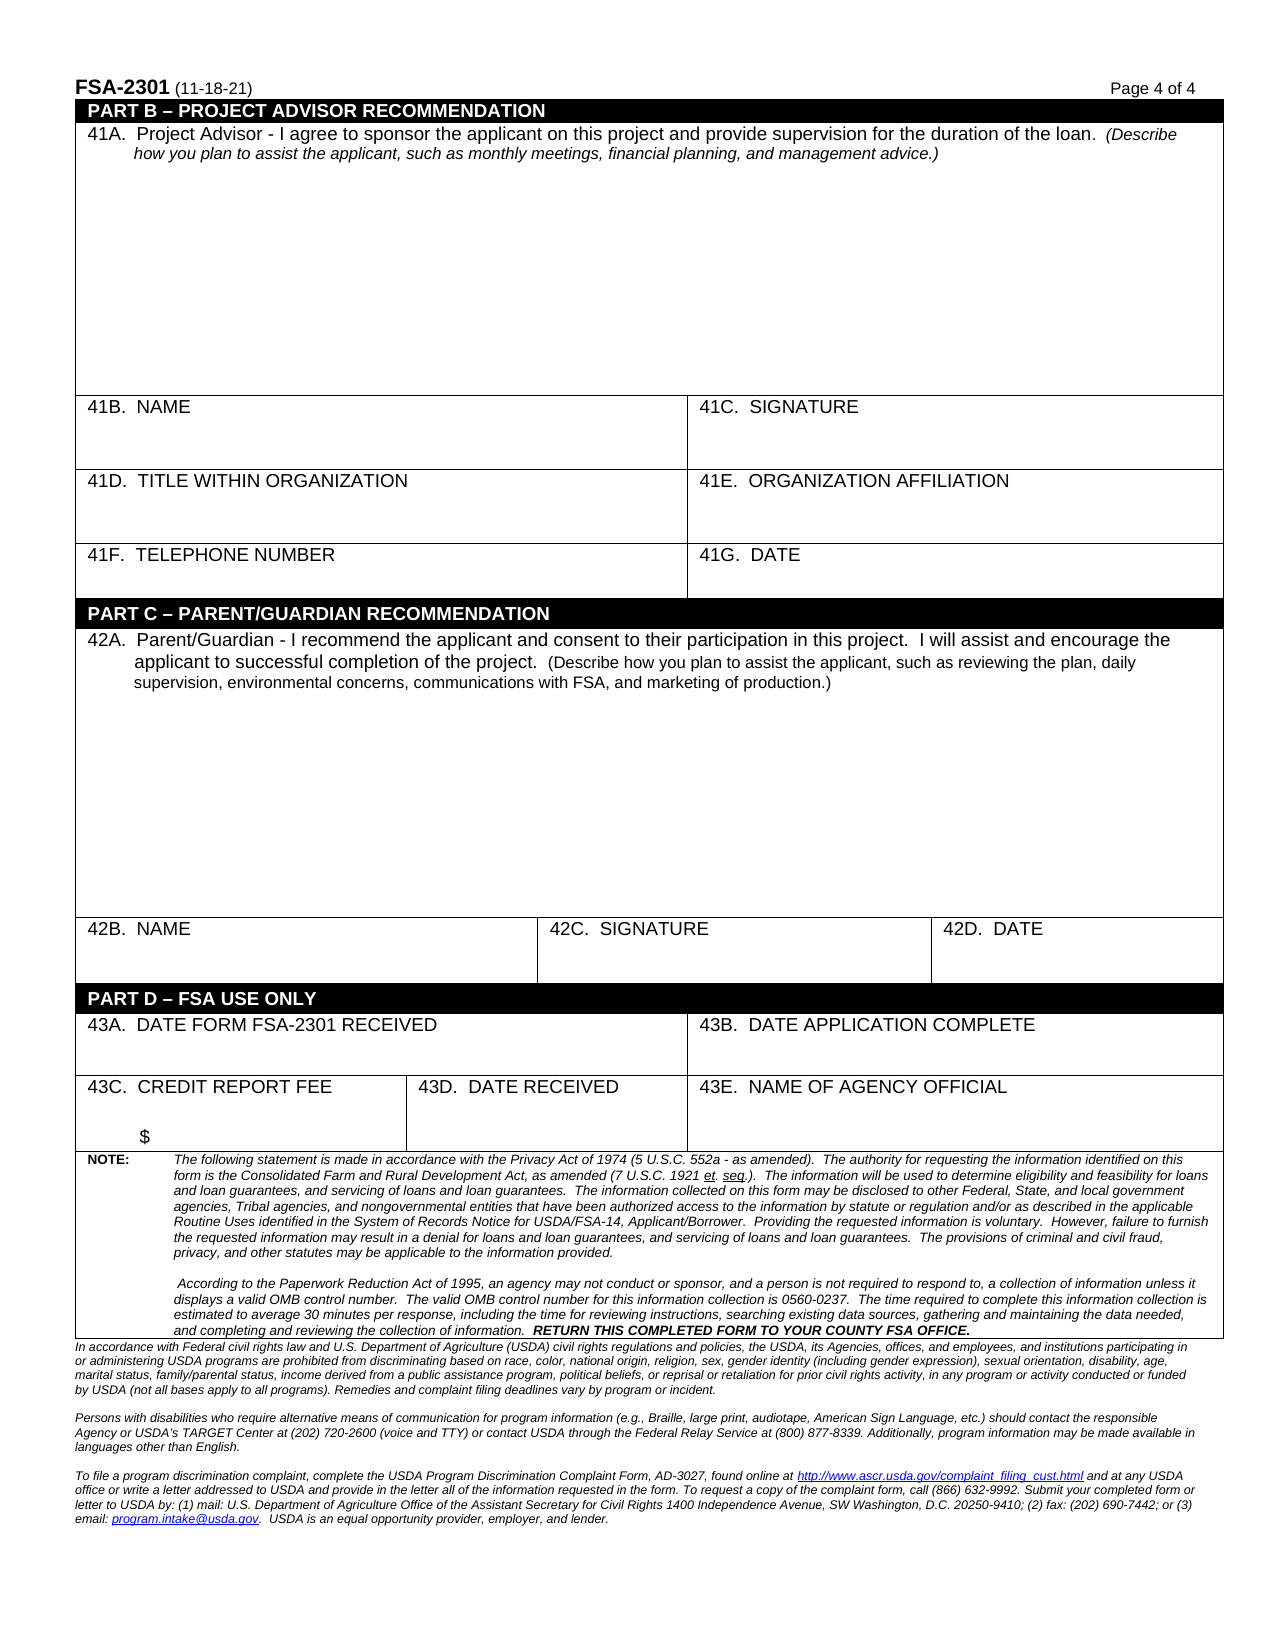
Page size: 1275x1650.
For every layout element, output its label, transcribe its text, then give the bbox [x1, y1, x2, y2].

table_cell 41E. ORGANIZATION AFFILIATION [688, 470, 1223, 543]
table_cell PART C – PARENT/GUARDIAN RECOMMENDATION [76, 599, 1223, 628]
table_cell 41G. DATE [688, 544, 1223, 598]
table_cell 41A. Project Advisor - I agree to sponsor the applicant on this project and provide supervision for the duration of the loan. (Describe how you plan to assist the applicant, such as monthly meetings, financial planning, and management advice.) [76, 123, 1223, 394]
table_cell 43A. DATE FORM FSA-2301 RECEIVED [76, 1014, 687, 1075]
table_header PART B – PROJECT ADVISOR RECOMMENDATION [76, 100, 1223, 122]
table_cell 43C. CREDIT REPORT FEE $ [76, 1076, 406, 1151]
table_cell 42D. DATE [932, 918, 1223, 983]
table_cell 42C. SIGNATURE [538, 918, 931, 983]
table_cell The following statement is made in accordance with the Privacy Act of 1974 (5 U.S.C. 552a - as amended). The authority for requesting the information identified on this form is the Consolidated Farm and Rural Development Act, as amended (7 U.S.C. 1921 et. seq.). The information will be used to determine eligibility and feasibility for loans and loan guarantees, and servicing of loans and loan guarantees. The information collected on this form may be disclosed to other Federal, State, and local government agencies, Tribal agencies, and nongovernmental entities that have been authorized access to the information by statute or regulation and/or as described in the applicable Routine Uses identified in the System of Records Notice for USDA/FSA-14, Applicant/Borrower. Providing the requested information is voluntary. However, failure to furnish the requested information may result in a denial for loans and loan guarantees, and servicing of loans and loan guarantees. The provisions of criminal and civil fraud, privacy, and other statutes may be applicable to the information provided. According to the Paperwork Reduction Act of 1995, an agency may not conduct or sponsor, and a person is not required to respond to, a collection of information unless it displays a valid OMB control number. The valid OMB control number for this information collection is 0560-0237. The time required to complete this information collection is estimated to average 30 minutes per response, including the time for reviewing instructions, searching existing data sources, gathering and maintaining the data needed, and completing and reviewing the collection of information. RETURN THIS COMPLETED FORM TO YOUR COUNTY FSA OFFICE. [162, 1152, 1223, 1338]
table_cell 43B. DATE APPLICATION COMPLETE [688, 1014, 1223, 1075]
table_cell 41B. NAME [76, 396, 687, 469]
table_cell 42A. Parent/Guardian - I recommend the applicant and consent to their participation in this project. I will assist and encourage the applicant to successful completion of the project. (Describe how you plan to assist the applicant, such as reviewing the plan, daily supervision, environmental concerns, communications with FSA, and marketing of production.) [76, 629, 1223, 917]
table_cell 43D. DATE RECEIVED [407, 1076, 687, 1151]
text In accordance with Federal civil rights law and U.S. Department of Agriculture (USDA) civil rights regulations and policies, the USDA, its Agencies, offices, and employees, and institutions participating in or administering USDA programs are prohibited from discriminating based on race, color, national origin, religion, sex, gender identity (including gender expression), sexual orientation, disability, age, marital status, family/parental status, income derived from a public assistance program, political beliefs, or reprisal or retaliation for prior civil rights activity, in any program or activity conducted or funded by USDA (not all bases apply to all programs). Remedies and complaint filing deadlines vary by program or incident. [75, 1339, 1200, 1397]
table_cell 41F. TELEPHONE NUMBER [76, 544, 687, 598]
text Persons with disabilities who require alternative means of communication for program information (e.g., Braille, large print, audiotape, American Sign Language, etc.) should contact the responsible Agency or USDA’s TARGET Center at (202) 720-2600 (voice and TTY) or contact USDA through the Federal Relay Service at (800) 877-8339. Additionally, program information may be made available in languages other than English. [75, 1411, 1200, 1454]
table_cell 41D. TITLE WITHIN ORGANIZATION [76, 470, 687, 543]
table_cell 42B. NAME [76, 918, 537, 983]
table_cell NOTE: [76, 1152, 162, 1338]
text To file a program discrimination complaint, complete the USDA Program Discrimination Complaint Form, AD-3027, found online at http://www.ascr.usda.gov/complaint_filing_cust.html and at any USDA office or write a letter addressed to USDA and provide in the letter all of the information requested in the form. To request a copy of the complaint form, call (866) 632-9992. Submit your completed form or letter to USDA by: (1) mail: U.S. Department of Agriculture Office of the Assistant Secretary for Civil Rights 1400 Independence Avenue, SW Washington, D.C. 20250-9410; (2) fax: (202) 690-7442; or (3) email: program.intake@usda.gov. USDA is an equal opportunity provider, employer, and lender. [75, 1468, 1200, 1526]
text FSA-2301 (11-18-21) Page 4 of 4 [75, 75, 1200, 99]
table_cell 41C. SIGNATURE [688, 396, 1223, 469]
table_cell 43E. NAME OF AGENCY OFFICIAL [688, 1076, 1223, 1151]
table_cell PART D – FSA USE ONLY [76, 984, 1223, 1013]
